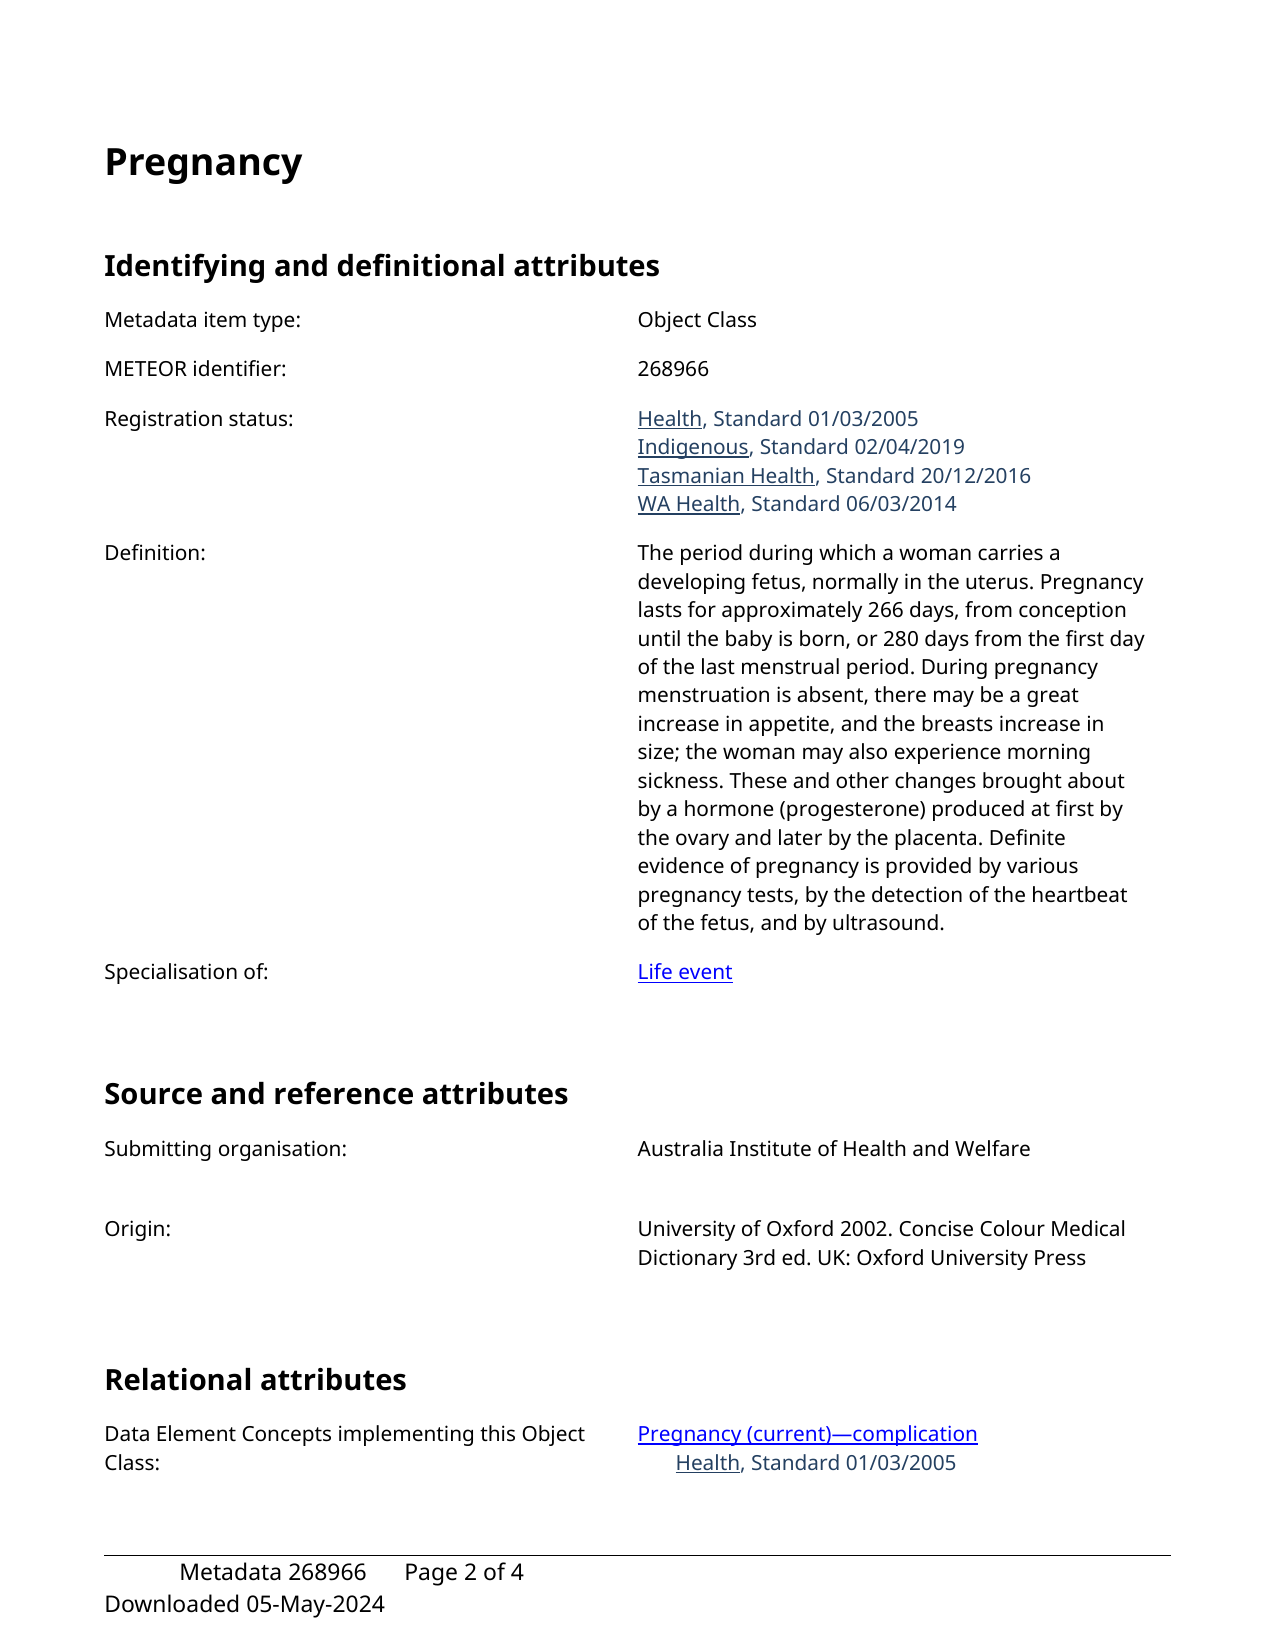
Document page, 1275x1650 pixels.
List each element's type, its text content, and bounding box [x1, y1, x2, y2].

table_cell Health, Standard 01/03/2005 Indigenous, Standard 02/04/2019 Tasmanian Health, Standard 20/12/2016 WA Health, Standard 06/03/2014 [626, 394, 1159, 528]
table_cell Definition: [93, 528, 626, 947]
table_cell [626, 1409, 1159, 1515]
table_cell Submitting organisation: [93, 1124, 626, 1204]
table_cell METEOR identifier: [93, 344, 626, 393]
subtitle Pregnancy [104, 135, 1171, 186]
table_cell University of Oxford 2002. Concise Colour Medical Dictionary 3rd ed. UK: Oxford University Press [626, 1204, 1159, 1282]
table_cell 268966 [626, 344, 1159, 393]
table_cell Australia Institute of Health and Welfare [626, 1124, 1159, 1204]
table_cell Origin: [93, 1204, 626, 1282]
table_cell Object Class [626, 295, 1159, 344]
table_cell Life event [626, 947, 1159, 996]
table_cell Specialisation of: [93, 947, 626, 996]
table_header Relational attributes [93, 1313, 1159, 1409]
table_cell Metadata item type: [93, 295, 626, 344]
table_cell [93, 1409, 626, 1515]
table_header Source and reference attributes [93, 1028, 1159, 1123]
table_cell The period during which a woman carries a developing fetus, normally in the uterus. Pregnancy lasts for approximately 266 days, from conception until the baby is born, or 280 days from the first day of the last menstrual period. During pregnancy menstruation is absent, there may be a great increase in appetite, and the breasts increase in size; the woman may also experience morning sickness. These and other changes brought about by a hormone (progesterone) produced at first by the ovary and later by the placenta. Definite evidence of pregnancy is provided by various pregnancy tests, by the detection of the heartbeat of the fetus, and by ultrasound. [626, 528, 1159, 947]
table_cell Registration status: [93, 394, 626, 528]
table_header Identifying and definitional attributes [93, 199, 1159, 295]
